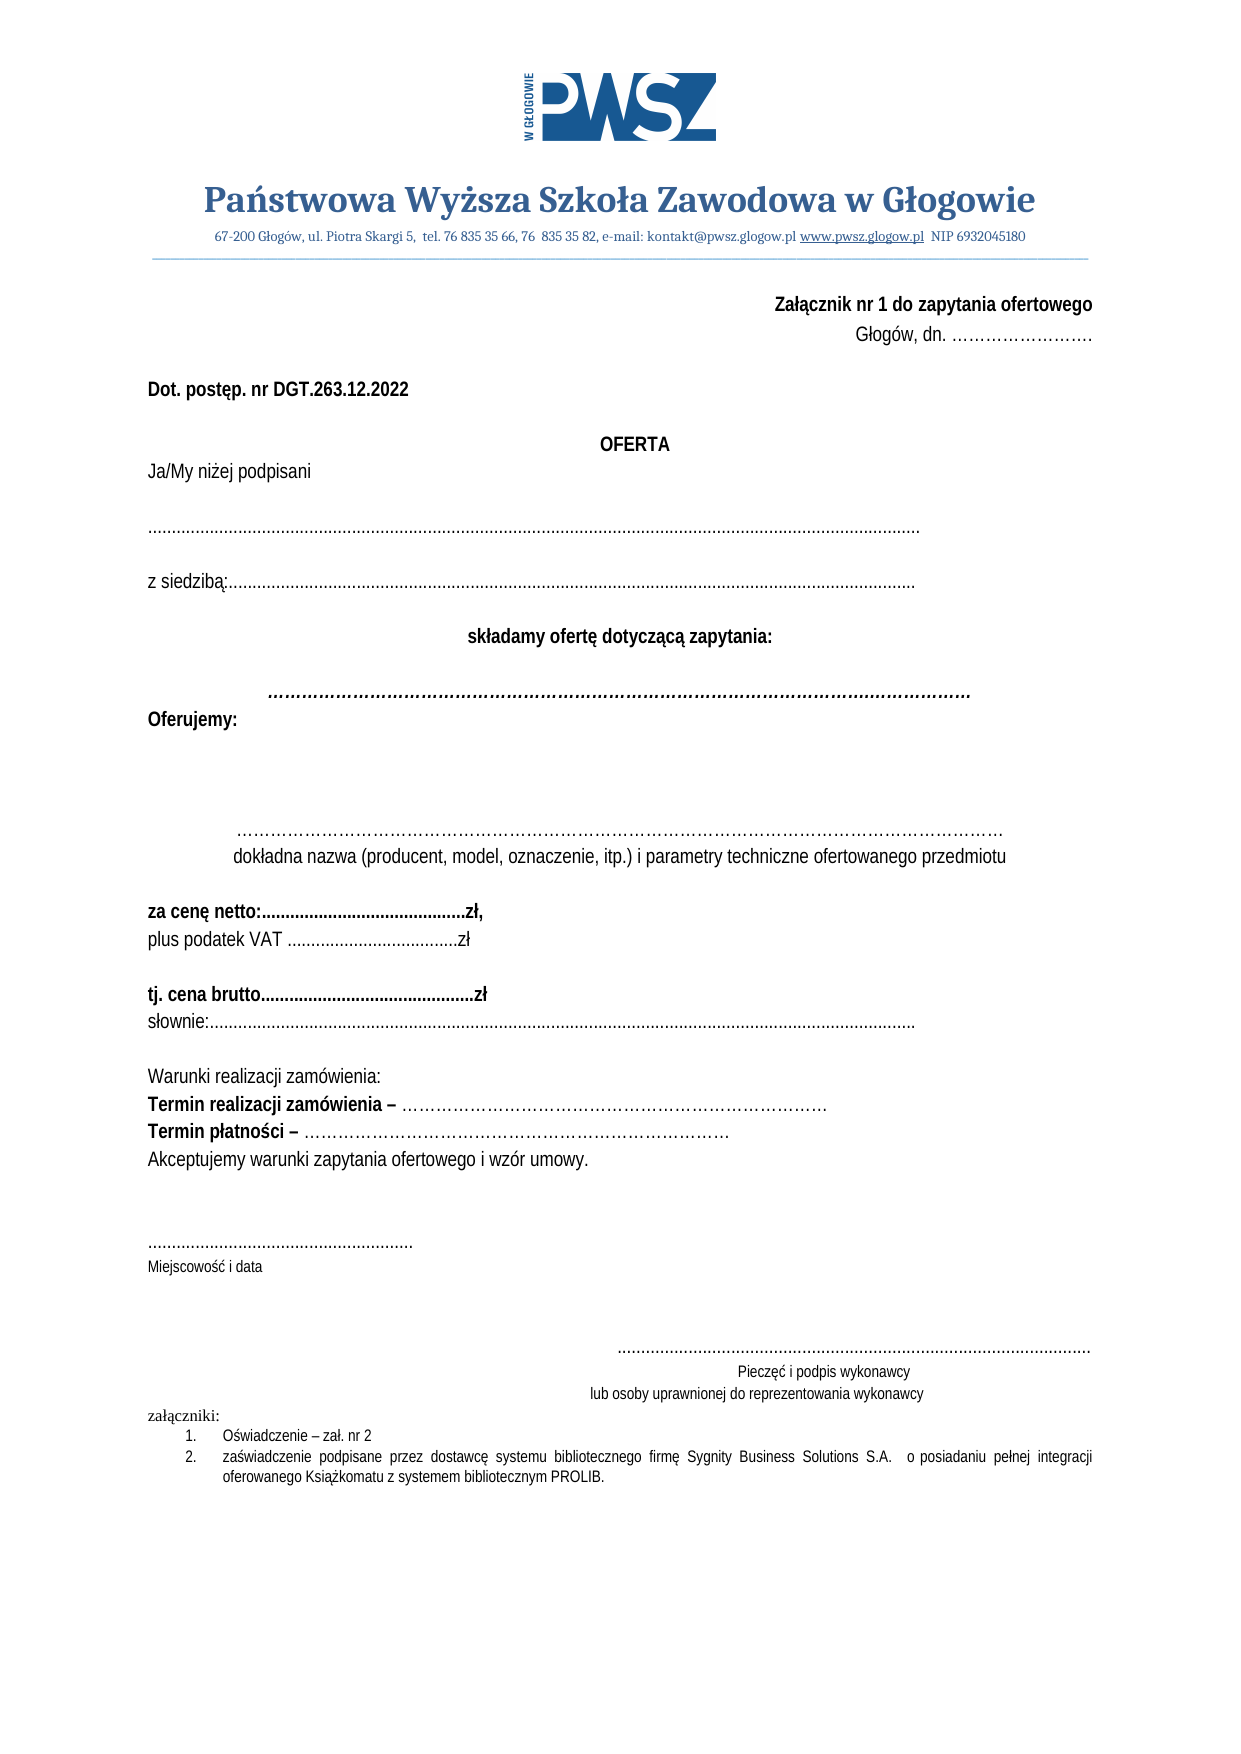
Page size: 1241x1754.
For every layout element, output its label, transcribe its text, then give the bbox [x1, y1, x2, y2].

text załączniki: [148, 1406, 1093, 1425]
text słownie:..................................................................................................................................................... [148, 1009, 1093, 1033]
text z siedzibą:................................................................................................................................................. [148, 569, 1093, 593]
text plus podatek VAT ....................................zł [148, 927, 1093, 951]
text Miejscowość i data [148, 1257, 1093, 1276]
text Załącznik nr 1 do zapytania ofertowego [148, 292, 1093, 316]
text Termin realizacji zamówienia – ………………………………………………………………… [148, 1092, 1093, 1116]
text lub osoby uprawnionej do reprezentowania wykonawcy [148, 1384, 1093, 1403]
text tj. cena brutto.............................................zł [148, 982, 1093, 1006]
text Dot. postęp. nr DGT.263.12.2022 [148, 377, 1093, 401]
text Pieczęć i podpis wykonawcy [148, 1361, 1093, 1381]
text Warunki realizacji zamówienia: [148, 1064, 1093, 1088]
text .................................................................................................... [148, 1334, 1093, 1358]
text Ja/My niżej podpisani [148, 459, 1093, 483]
list Oświadczenie – zał. nr 2 [185, 1425, 1093, 1444]
text ................................................................................................................................................................... [148, 514, 1093, 538]
text …………………………………………………………………………………………….……………… [148, 679, 1093, 703]
text ........................................................ [148, 1229, 1093, 1253]
text ……………………………………………………………………………………………………………………… dokładna nazwa (producent, model, oznaczenie, itp.) i parametry techniczne ofertowanego przedmiotu [148, 817, 1093, 868]
text Akceptujemy warunki zapytania ofertowego i wzór umowy. [148, 1147, 1093, 1171]
text Termin płatności – ………………………………………………………………… [148, 1119, 1093, 1143]
text Oferujemy: [148, 707, 1093, 731]
text Głogów, dn. ……………………. [148, 322, 1093, 346]
picture [524, 73, 716, 141]
subtitle OFERTA [177, 432, 1093, 456]
text składamy ofertę dotyczącą zapytania: [148, 624, 1093, 648]
list zaświadczenie podpisane przez dostawcę systemu bibliotecznego firmę Sygnity Business Solutions S.A. o posiadaniu pełnej integracji oferowanego Książkomatu z systemem bibliotecznym PROLIB. [185, 1447, 1093, 1486]
text za cenę netto:...........................................zł, [148, 899, 1093, 923]
